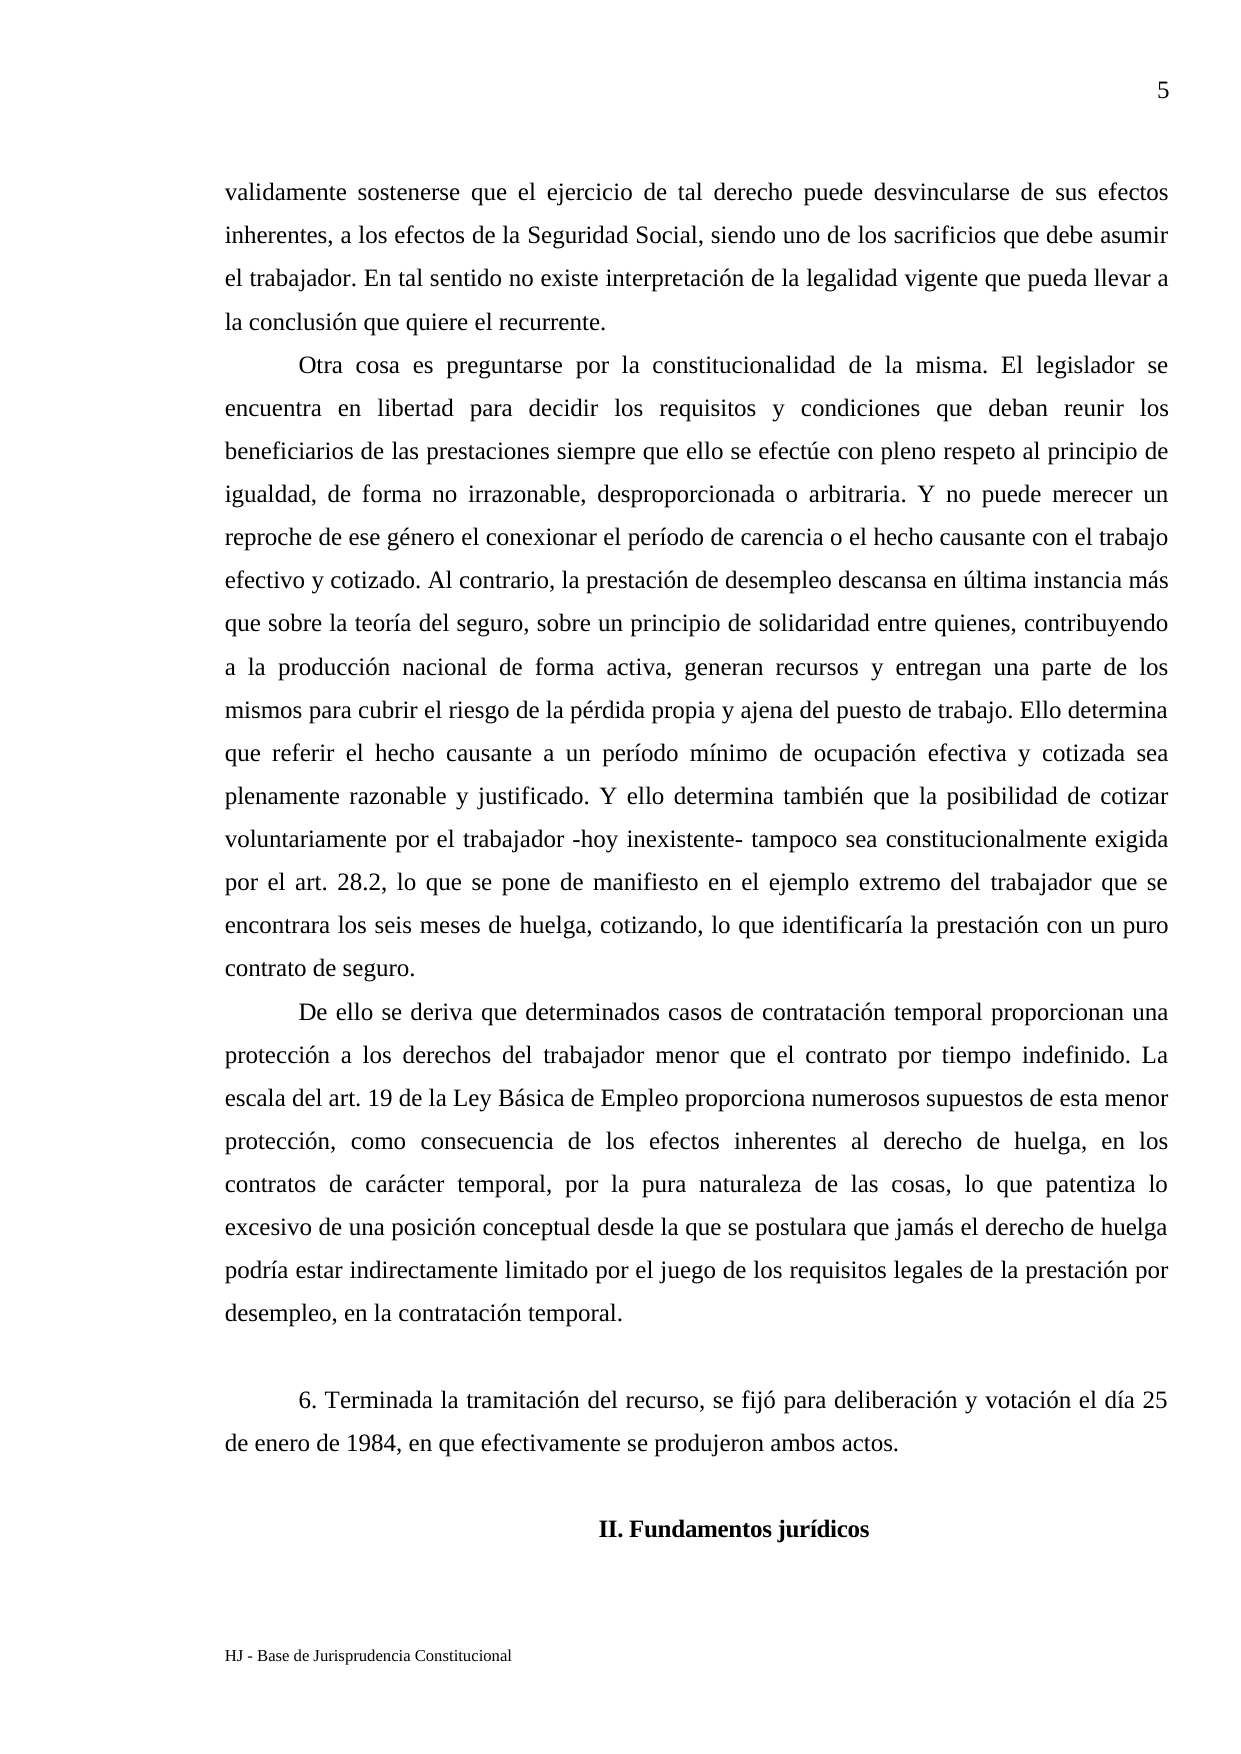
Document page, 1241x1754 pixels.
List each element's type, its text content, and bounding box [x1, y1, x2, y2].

subtitle II. Fundamentos jurídicos [224, 1514, 1169, 1543]
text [224, 177, 1169, 335]
text De ello se deriva que determinados casos de contratación temporal proporcionan una protección a los derechos del trabajador menor que el contrato por tiempo indefinido. La escala del art. 19 de la Ley Básica de Empleo proporciona numerosos supuestos de esta menor protección, como consecuencia de los efectos inherentes al derecho de huelga, en los contratos de carácter temporal, por la pura naturaleza de las cosas, lo que patentiza lo excesivo de una posición conceptual desde la que se postulara que jamás el derecho de huelga podría estar indirectamente limitado por el juego de los requisitos legales de la prestación por desempleo, en la contratación temporal. [224, 997, 1169, 1327]
text 6. Terminada la tramitación del recurso, se fijó para deliberación y votación el día 25 de enero de 1984, en que efectivamente se produjeron ambos actos. [224, 1385, 1169, 1457]
text Otra cosa es preguntarse por la constitucionalidad de la misma. El legislador se encuentra en libertad para decidir los requisitos y condiciones que deban reunir los beneficiarios de las prestaciones siempre que ello se efectúe con pleno respeto al principio de igualdad, de forma no irrazonable, desproporcionada o arbitraria. Y no puede merecer un reproche de ese género el conexionar el período de carencia o el hecho causante con el trabajo efectivo y cotizado. Al contrario, la prestación de desempleo descansa en última instancia más que sobre la teoría del seguro, sobre un principio de solidaridad entre quienes, contribuyendo a la producción nacional de forma activa, generan recursos y entregan una parte de los mismos para cubrir el riesgo de la pérdida propia y ajena del puesto de trabajo. Ello determina que referir el hecho causante a un período mínimo de ocupación efectiva y cotizada sea plenamente razonable y justificado. Y ello determina también que la posibilidad de cotizar voluntariamente por el trabajador -hoy inexistente- tampoco sea constitucionalmente exigida por el art. 28.2, lo que se pone de manifiesto en el ejemplo extremo del trabajador que se encontrara los seis meses de huelga, cotizando, lo que identificaría la prestación con un puro contrato de seguro. [224, 350, 1169, 982]
